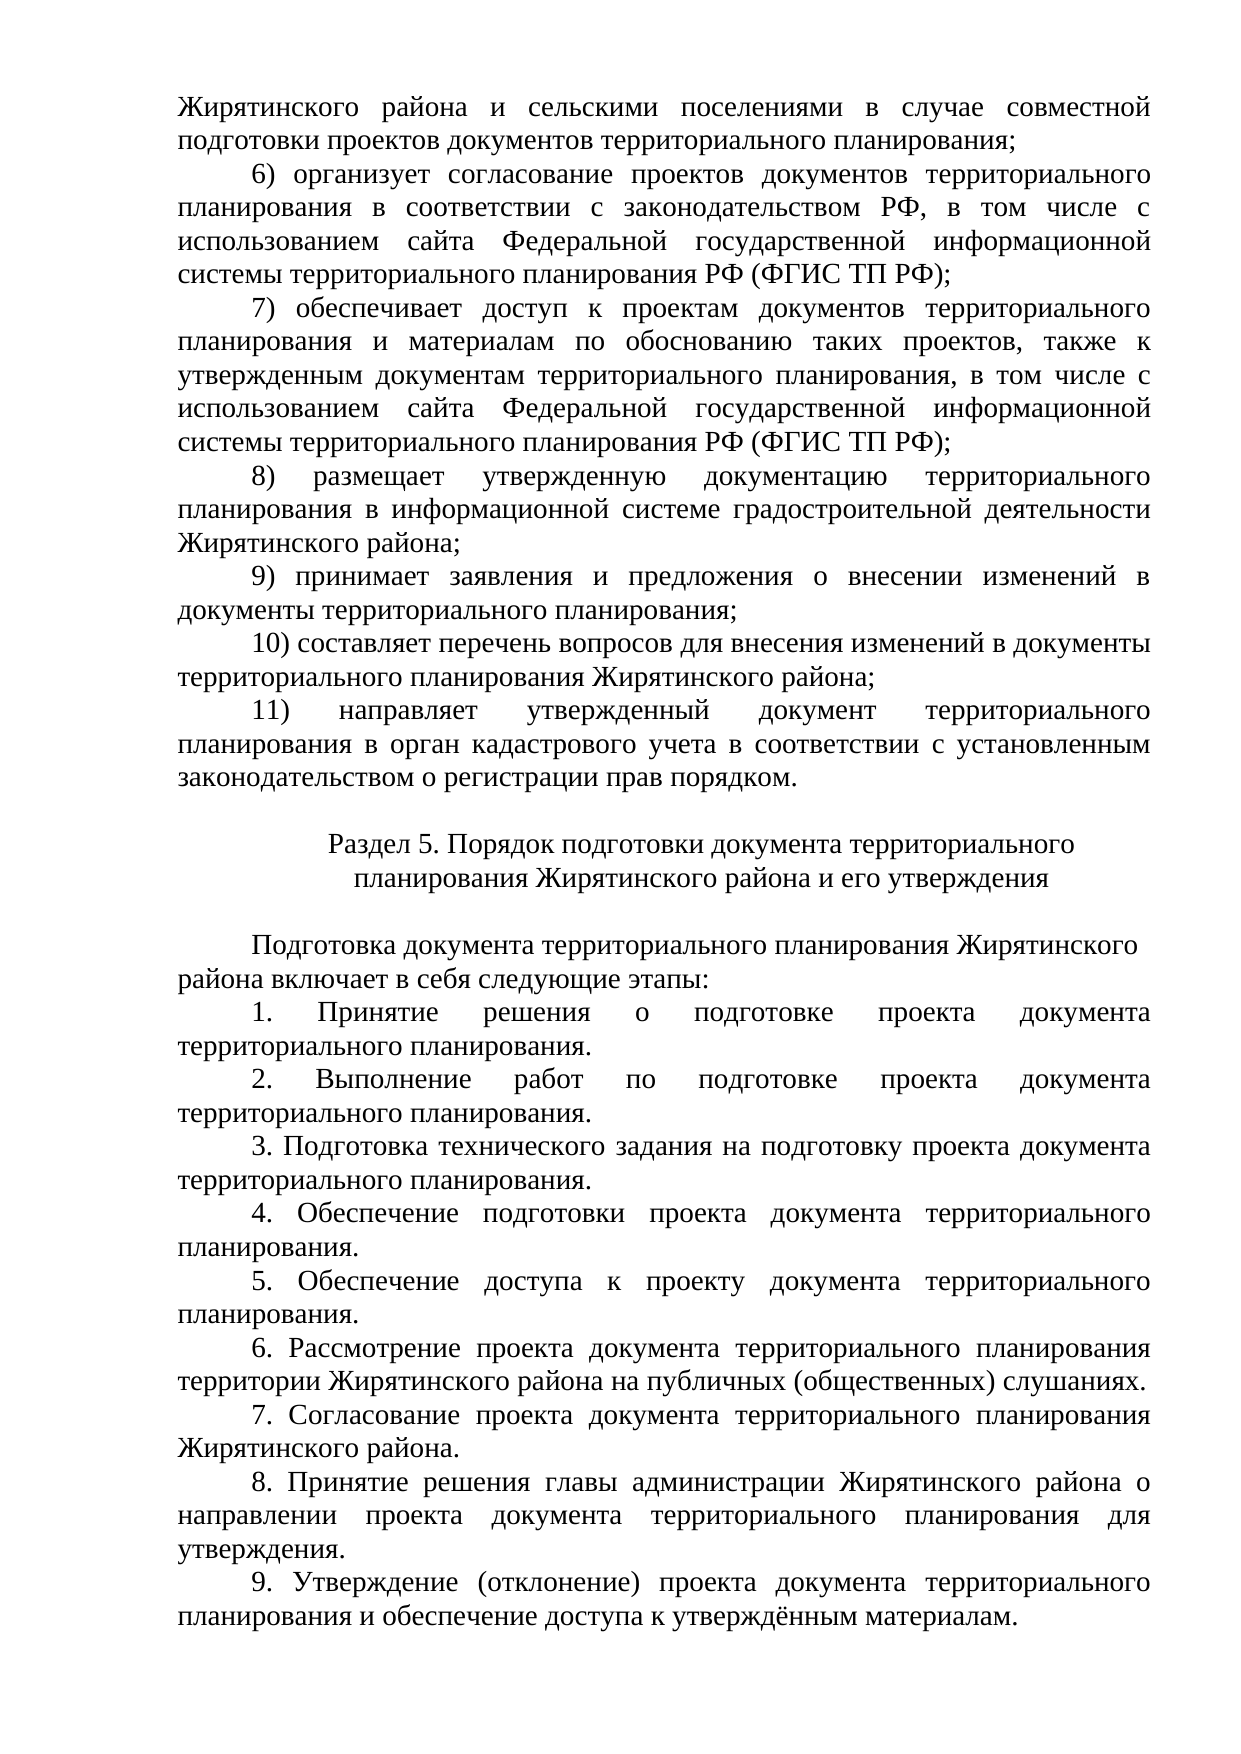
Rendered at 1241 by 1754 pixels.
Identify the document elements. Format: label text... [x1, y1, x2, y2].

text 7. Согласование проекта документа территориального планирования Жирятинского района. [177, 1397, 1152, 1464]
text 11) направляет утвержденный документ территориального планирования в орган кадастрового учета в соответствии с установленным законодательством о регистрации прав порядком. [177, 692, 1152, 793]
text 6. Рассмотрение проекта документа территориального планирования территории Жирятинского района на публичных (общественных) слушаниях. [177, 1330, 1152, 1397]
text 6) организует согласование проектов документов территориального планирования в соответствии с законодательством РФ, в том числе с использованием сайта Федеральной государственной информационной системы территориального планирования РФ (ФГИС ТП РФ); [177, 156, 1152, 290]
text 2. Выполнение работ по подготовке проекта документа территориального планирования. [177, 1061, 1152, 1128]
text 7) обеспечивает доступ к проектам документов территориального планирования и материалам по обоснованию таких проектов, также к утвержденным документам территориального планирования, в том числе с использованием сайта Федеральной государственной информационной системы территориального планирования РФ (ФГИС ТП РФ); [177, 290, 1152, 458]
text 9. Утверждение (отклонение) проекта документа территориального планирования и обеспечение доступа к утверждённым материалам. [177, 1564, 1152, 1632]
text 10) составляет перечень вопросов для внесения изменений в документы территориального планирования Жирятинского района; [177, 625, 1152, 692]
text 5. Обеспечение доступа к проекту документа территориального планирования. [177, 1263, 1152, 1330]
text 3. Подготовка технического задания на подготовку проекта документа территориального планирования. [177, 1128, 1152, 1196]
text 9) принимает заявления и предложения о внесении изменений в документы территориального планирования; [177, 558, 1152, 625]
text 4. Обеспечение подготовки проекта документа территориального планирования. [177, 1196, 1152, 1263]
text Раздел 5. Порядок подготовки документа территориального [177, 827, 1152, 860]
text Подготовка документа территориального планирования Жирятинского района включает в себя следующие этапы: [177, 927, 1152, 994]
text 8) размещает утвержденную документацию территориального планирования в информационной системе градостроительной деятельности Жирятинского района; [177, 458, 1152, 558]
text 1. Принятие решения о подготовке проекта документа территориального планирования. [177, 994, 1152, 1061]
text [177, 89, 1152, 156]
text планирования Жирятинского района и его утверждения [177, 860, 1152, 894]
text 8. Принятие решения главы администрации Жирятинского района о направлении проекта документа территориального планирования для утверждения. [177, 1464, 1152, 1564]
